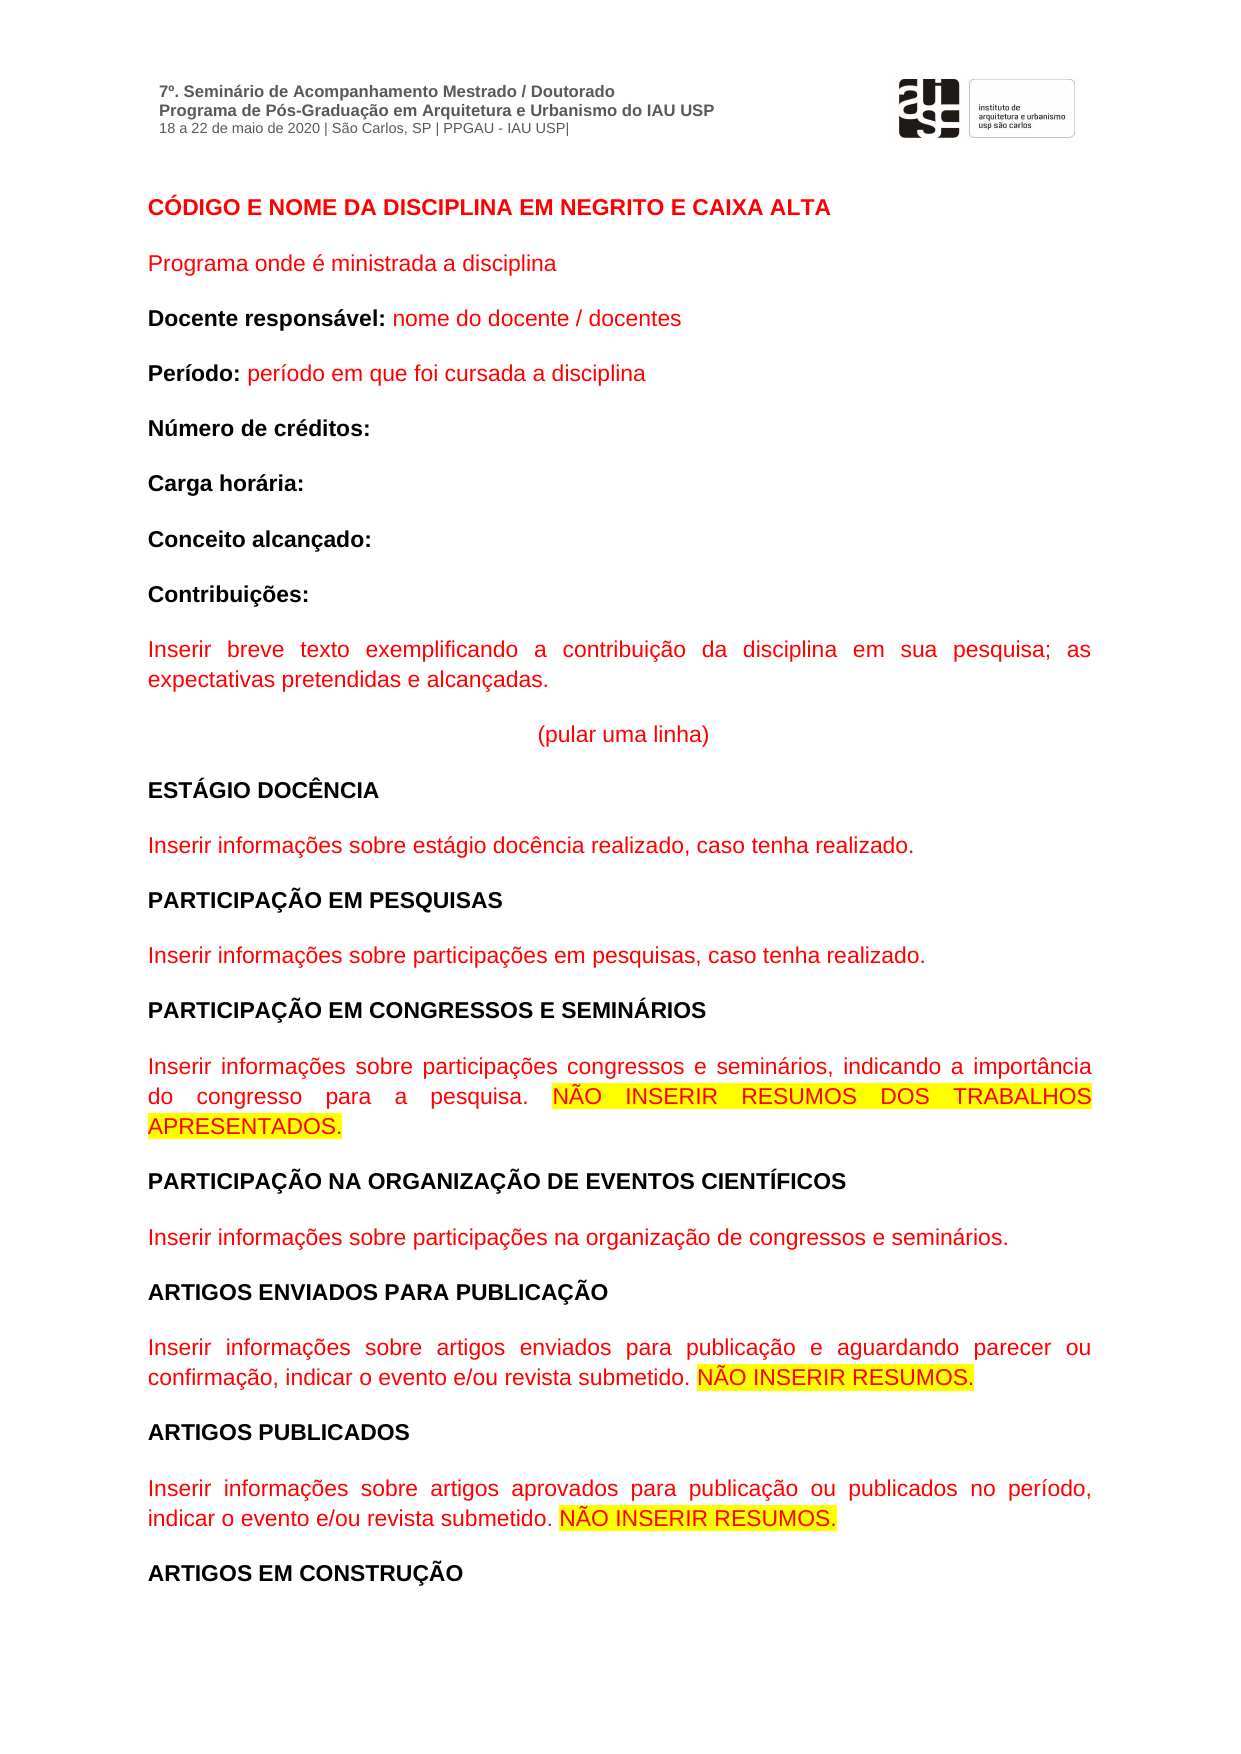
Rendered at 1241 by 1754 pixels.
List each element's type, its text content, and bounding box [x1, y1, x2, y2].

text Carga horária: [148, 470, 1092, 497]
text Inserir informações sobre artigos aprovados para publicação ou publicados no período, indicar o evento e/ou revista submetido. NÃO INSERIR RESUMOS. [148, 1474, 1092, 1531]
text CÓDIGO E NOME DA DISCIPLINA EM NEGRITO E CAIXA ALTA [148, 194, 1092, 221]
picture [892, 75, 1082, 143]
text Programa onde é ministrada a disciplina [148, 249, 1092, 276]
text ARTIGOS EM CONSTRUÇÃO [148, 1560, 1092, 1586]
text Número de créditos: [148, 415, 1092, 442]
text Inserir informações sobre participações na organização de congressos e seminários. [148, 1223, 1092, 1250]
text ARTIGOS ENVIADOS PARA PUBLICAÇÃO [148, 1279, 1092, 1305]
text Inserir informações sobre estágio docência realizado, caso tenha realizado. [148, 832, 1092, 858]
text Inserir informações sobre participações em pesquisas, caso tenha realizado. [148, 942, 1092, 969]
text ESTÁGIO DOCÊNCIA [148, 777, 1092, 803]
text PARTICIPAÇÃO EM CONGRESSOS E SEMINÁRIOS [148, 997, 1092, 1024]
text Inserir informações sobre participações congressos e seminários, indicando a importância do congresso para a pesquisa. NÃO INSERIR RESUMOS DOS TRABALHOS APRESENTADOS. [148, 1053, 1092, 1139]
text (pular uma linha) [148, 721, 1092, 748]
text PARTICIPAÇÃO NA ORGANIZAÇÃO DE EVENTOS CIENTÍFICOS [148, 1168, 1092, 1195]
text Inserir informações sobre artigos enviados para publicação e aguardando parecer ou confirmação, indicar o evento e/ou revista submetido. NÃO INSERIR RESUMOS. [148, 1334, 1092, 1391]
text Inserir breve texto exemplificando a contribuição da disciplina em sua pesquisa; as expectativas pretendidas e alcançadas. [148, 636, 1092, 693]
text PARTICIPAÇÃO EM PESQUISAS [148, 887, 1092, 913]
text Período: período em que foi cursada a disciplina [148, 360, 1092, 386]
text Conceito alcançado: [148, 526, 1092, 552]
text Docente responsável: nome do docente / docentes [148, 305, 1092, 331]
text ARTIGOS PUBLICADOS [148, 1419, 1092, 1446]
text Contribuições: [148, 581, 1092, 607]
